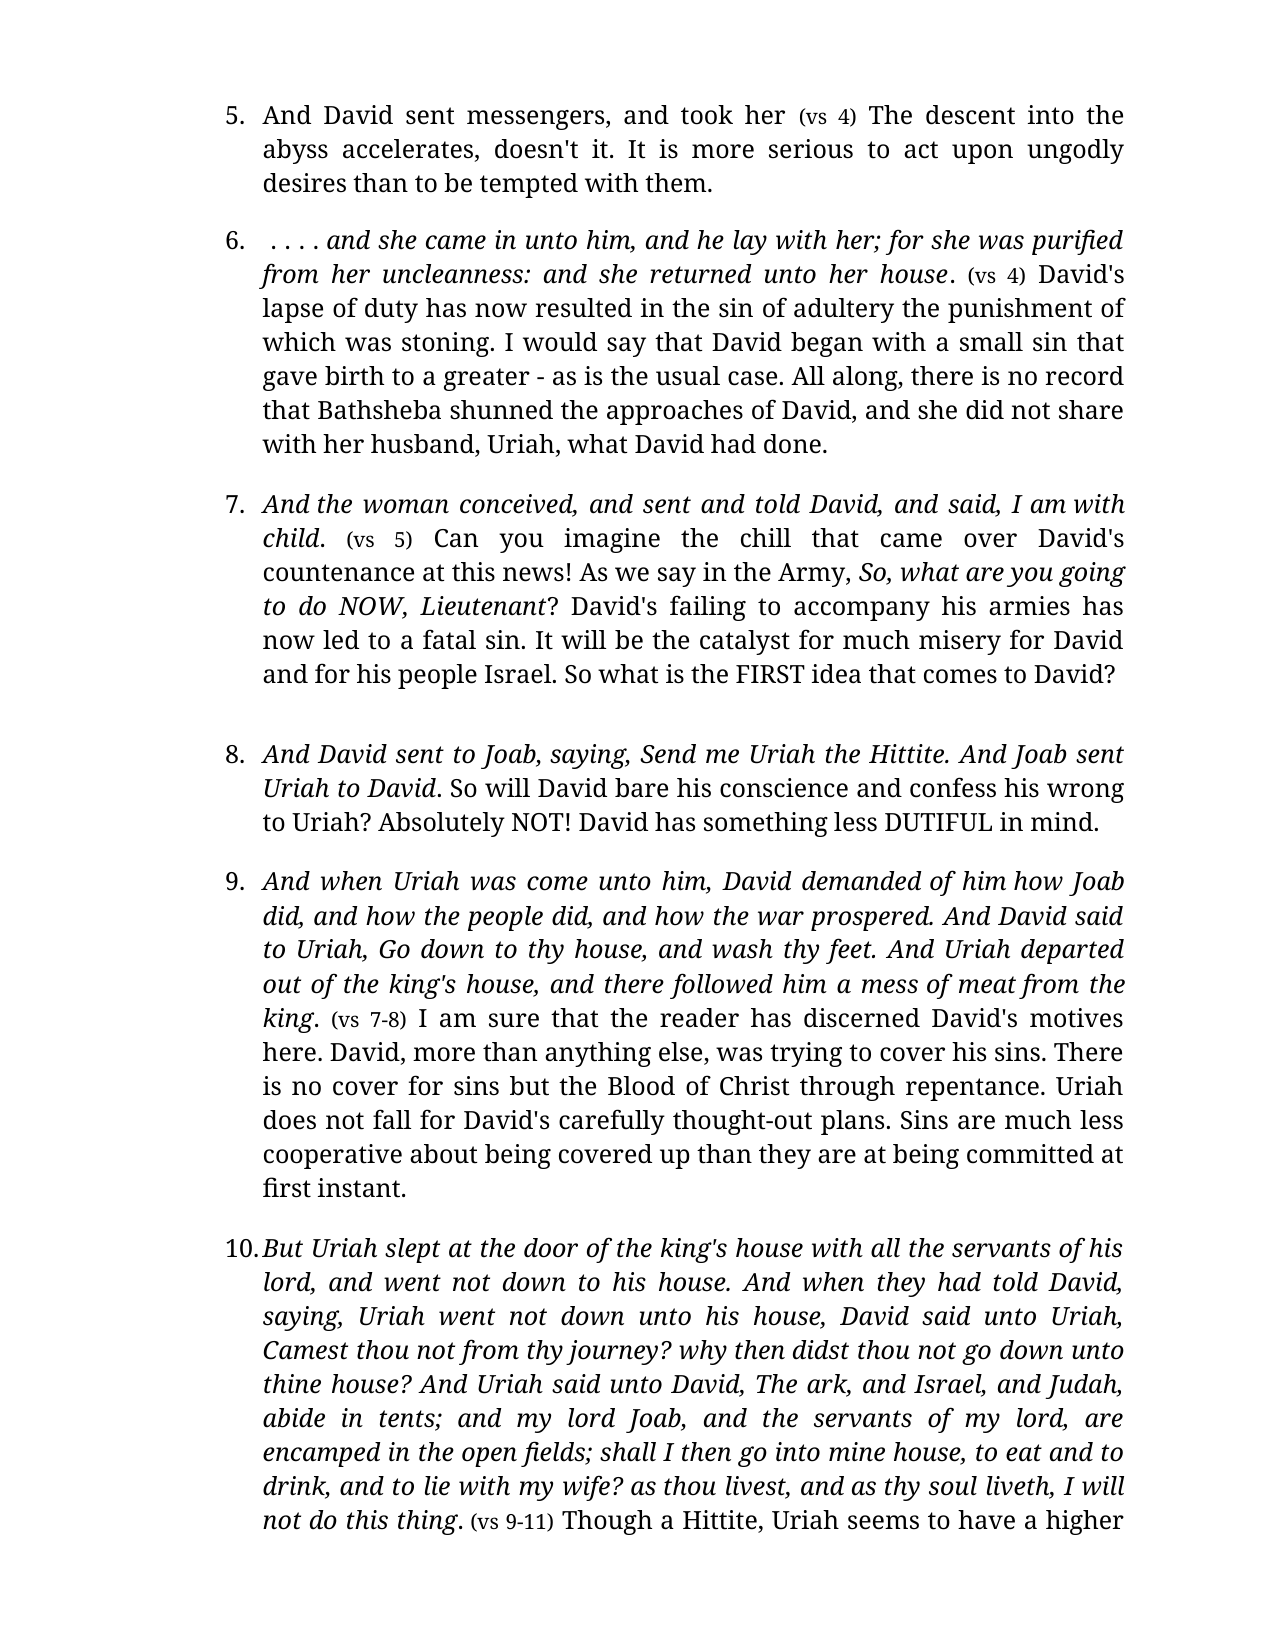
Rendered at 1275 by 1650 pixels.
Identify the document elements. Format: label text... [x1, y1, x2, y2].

list And David sent to Joab, saying, Send me Uriah the Hittite. And Joab sent Uriah to David. So will David bare his conscience and confess his wrong to Uriah? Absolutely NOT! David has something less DUTIFUL in mind. [225, 736, 1125, 838]
list And David sent messengers, and took her (vs 4) The descent into the abyss accelerates, doesn't it. It is more serious to act upon ungodly desires than to be tempted with them. [225, 98, 1125, 200]
list And when Uriah was come unto him, David demanded of him how Joab did, and how the people did, and how the war prospered. And David said to Uriah, Go down to thy house, and wash thy feet. And Uriah departed out of the king's house, and there followed him a mess of meat from the king. (vs 7-8) I am sure that the reader has discerned David's motives here. David, more than anything else, was trying to cover his sins. There is no cover for sins but the Blood of Christ through repentance. Uriah does not fall for David's carefully thought-out plans. Sins are much less cooperative about being covered up than they are at being committed at first instant. [225, 864, 1125, 1205]
list . . . . and she came in unto him, and he lay with her; for she was purified from her uncleanness: and she returned unto her house. (vs 4) David's lapse of duty has now resulted in the sin of adultery the punishment of which was stoning. I would say that David began with a small sin that gave birth to a greater - as is the usual case. All along, there is no record that Bathsheba shunned the approaches of David, and she did not share with her husband, Uriah, what David had done. [225, 223, 1125, 461]
list And the woman conceived, and sent and told David, and said, I am with child. (vs 5) Can you imagine the chill that came over David's countenance at this news! As we say in the Army, So, what are you going to do NOW, Lieutenant? David's failing to accompany his armies has now led to a fatal sin. It will be the catalyst for much misery for David and for his people Israel. So what is the FIRST idea that comes to David? [225, 487, 1125, 691]
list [225, 1230, 1125, 1537]
